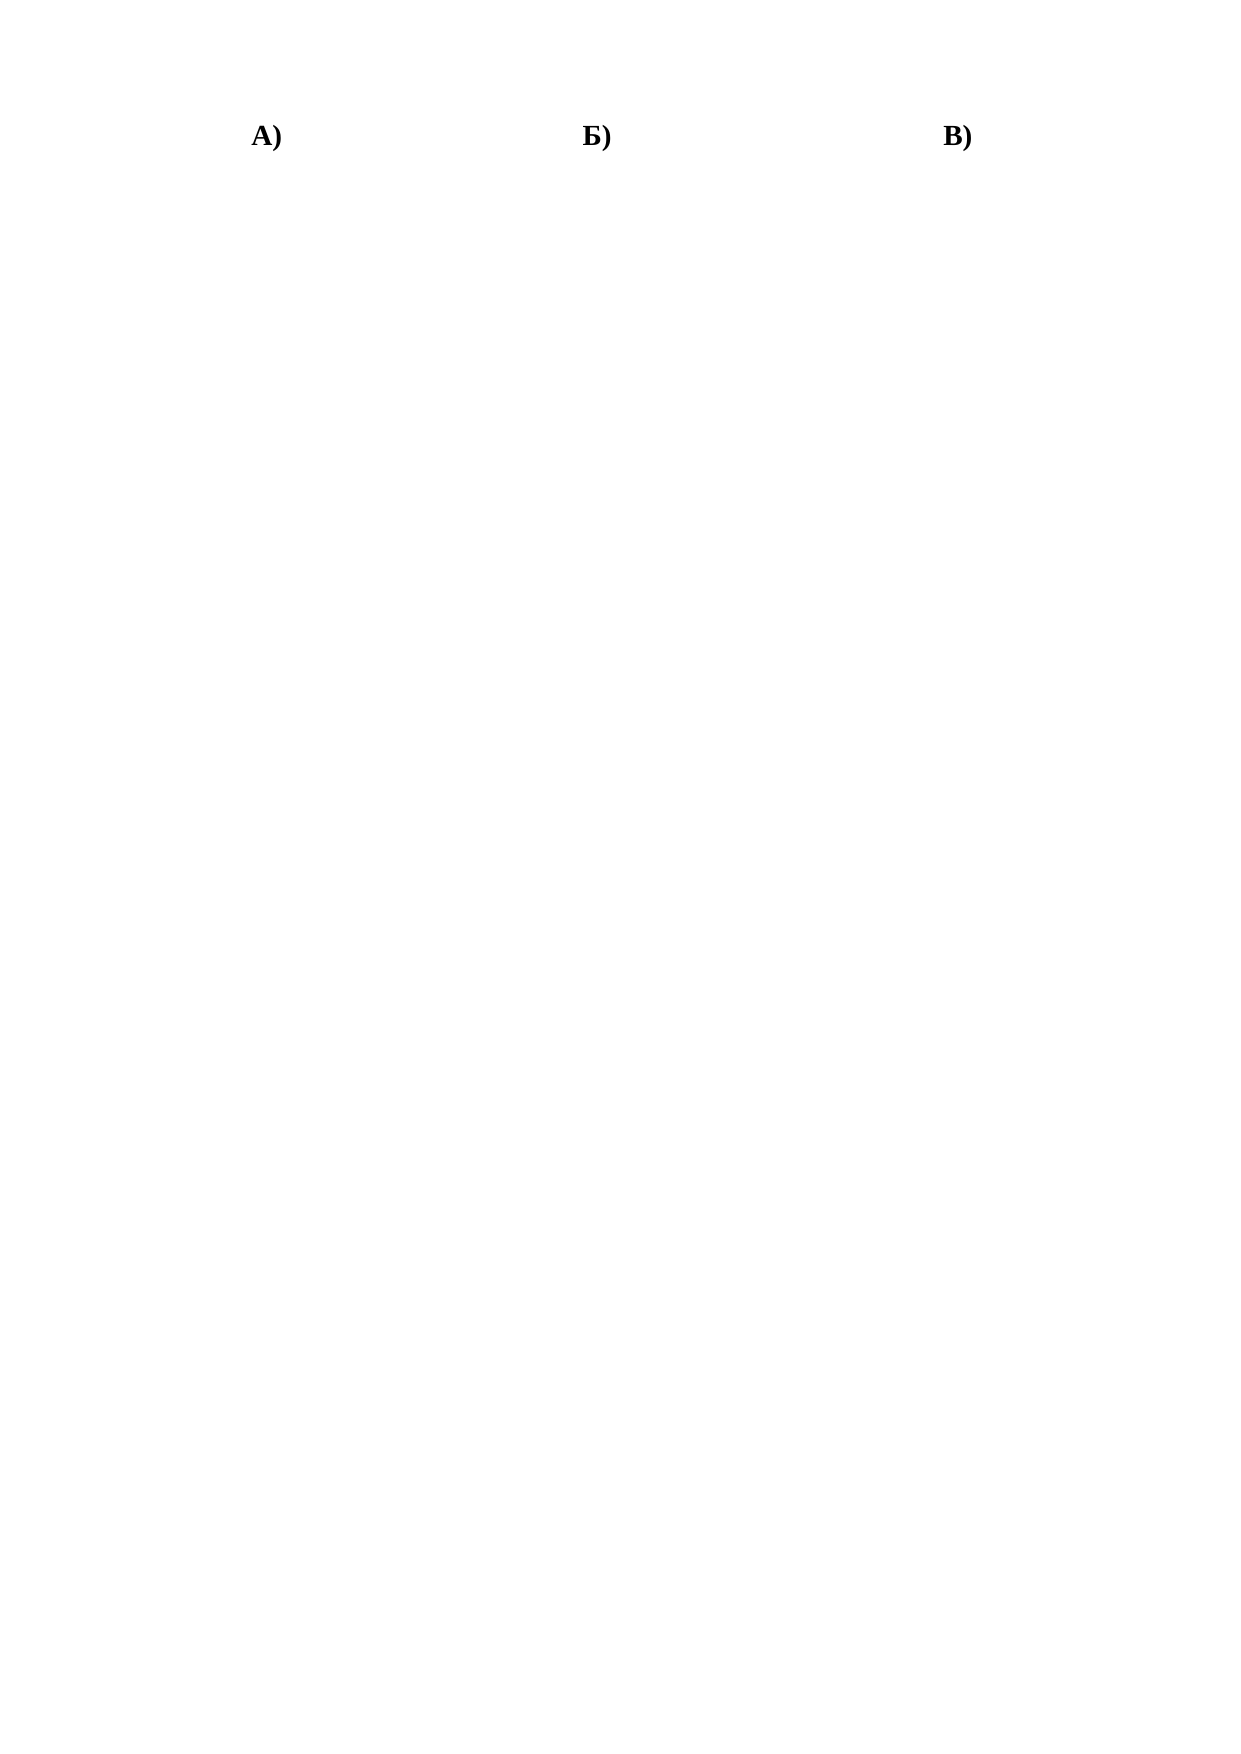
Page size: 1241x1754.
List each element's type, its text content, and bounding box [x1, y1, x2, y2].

text А) Б) В) [177, 118, 1152, 152]
